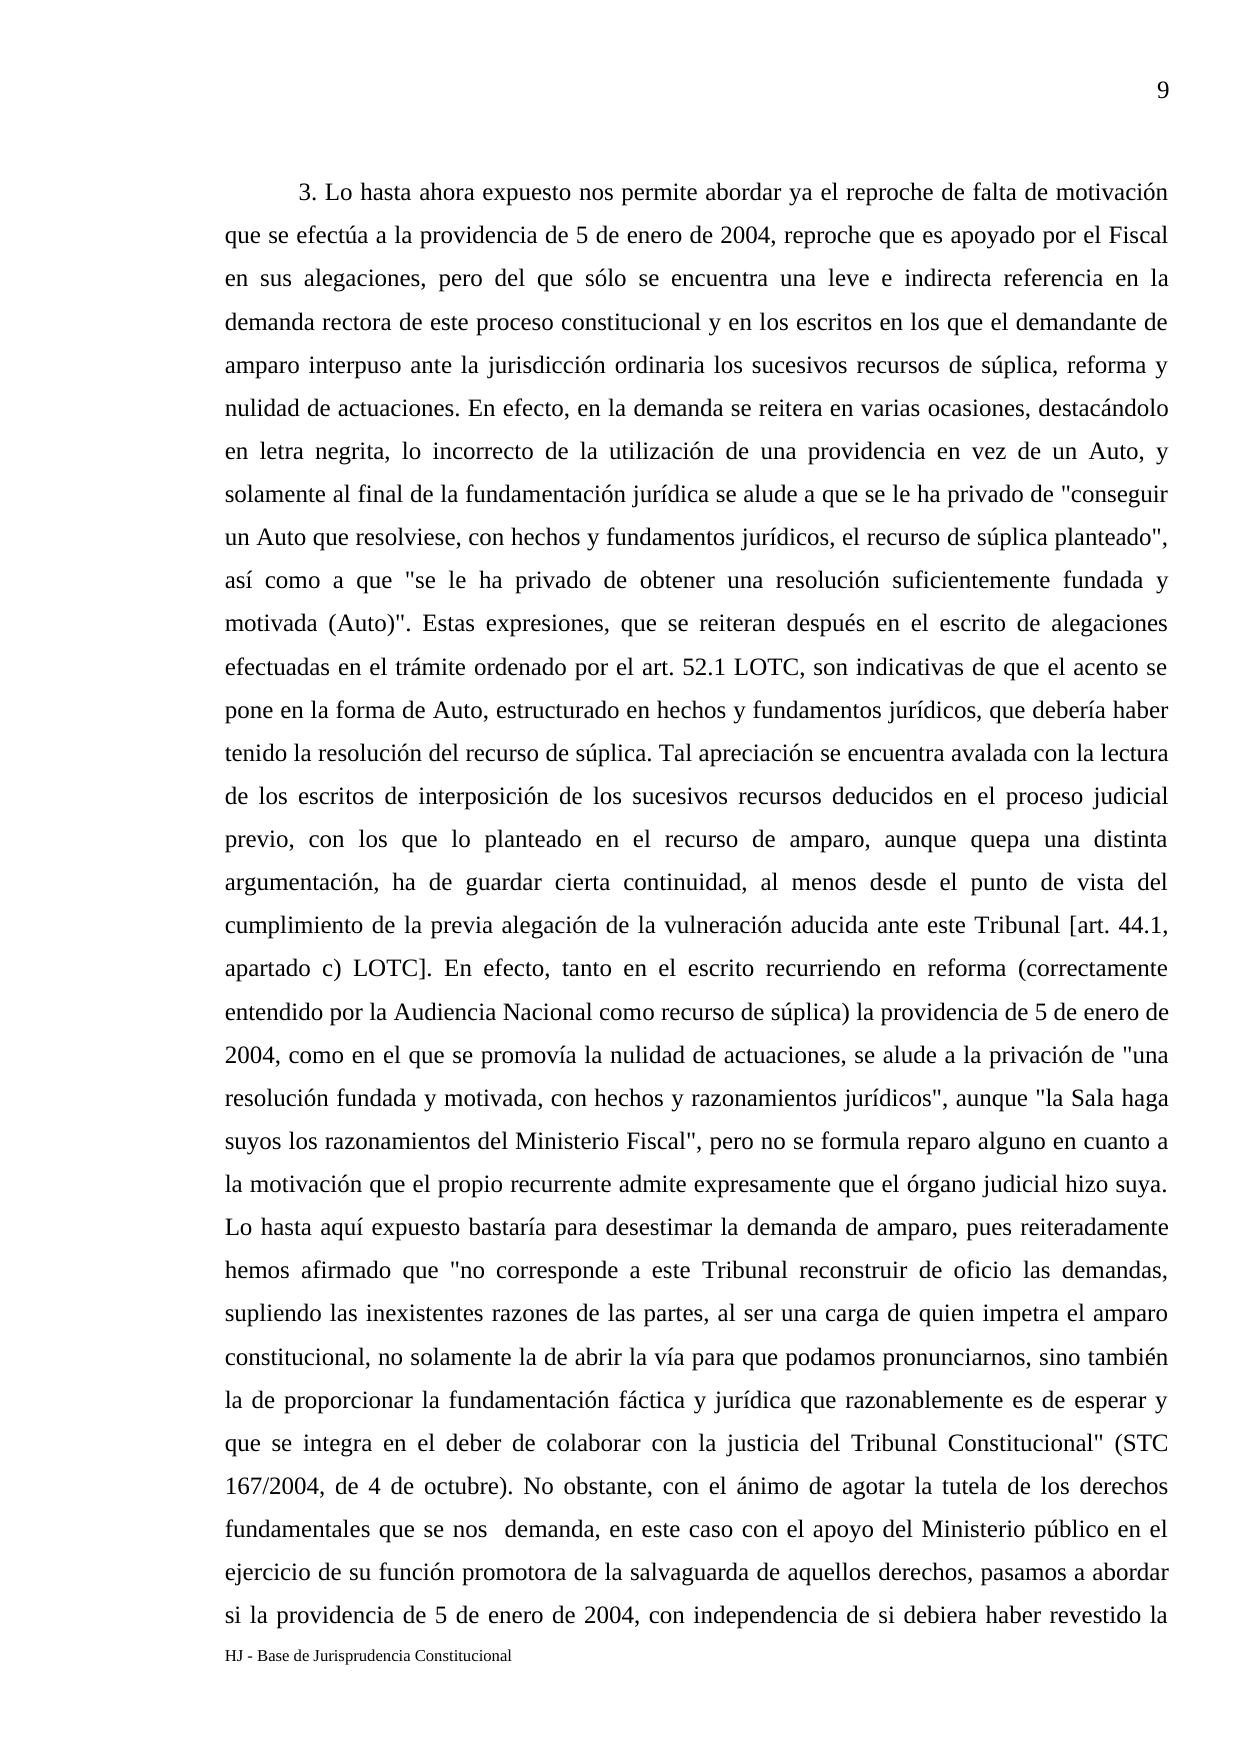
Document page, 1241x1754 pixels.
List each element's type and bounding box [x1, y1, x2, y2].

text [224, 177, 1169, 1629]
